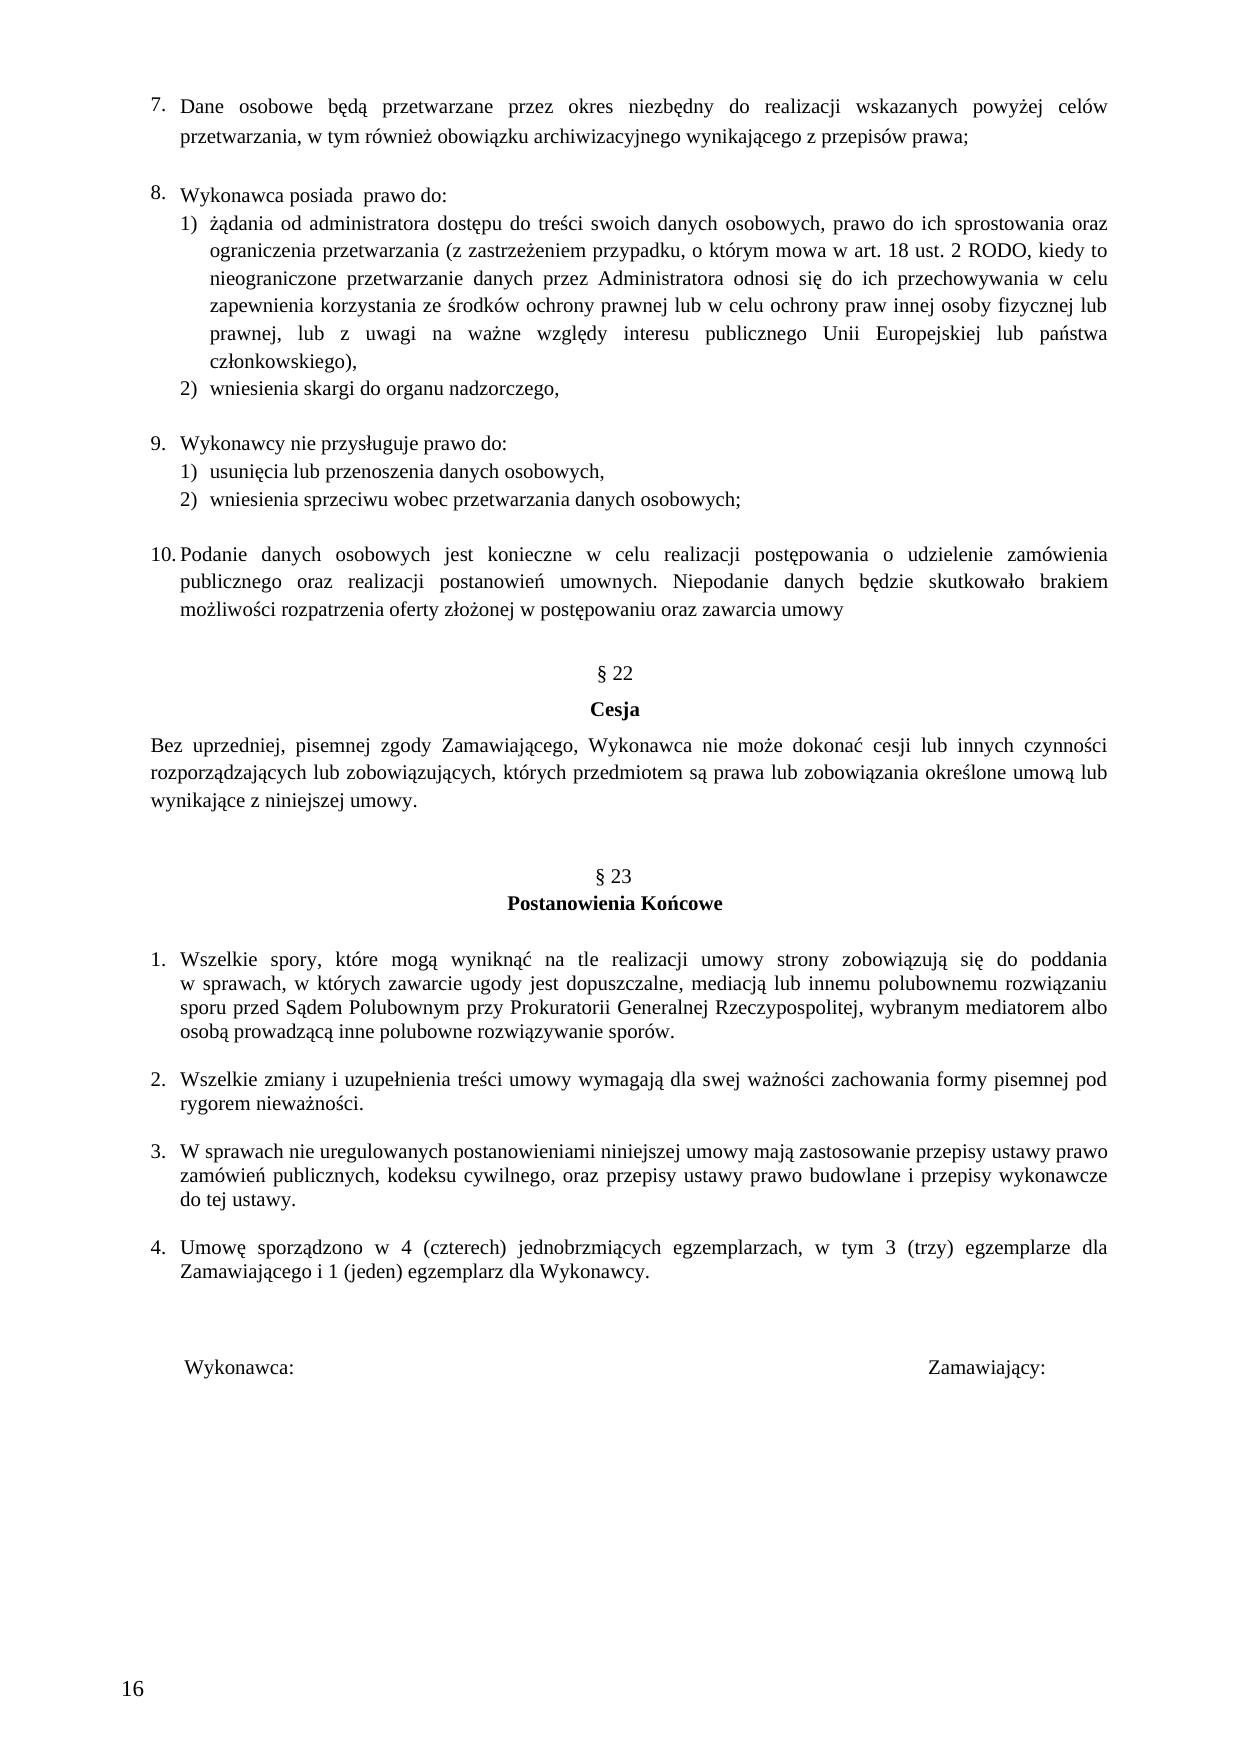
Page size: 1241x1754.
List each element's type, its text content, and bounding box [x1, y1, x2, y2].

list Wszelkie spory, które mogą wyniknąć na tle realizacji umowy strony zobowiązują się do poddania w sprawach, w których zawarcie ugody jest dopuszczalne, mediacją lub innemu polubownemu rozwiązaniu sporu przed Sądem Polubownym przy Prokuratorii Generalnej Rzeczypospolitej, wybranym mediatorem albo osobą prowadzącą inne polubowne rozwiązywanie sporów. [150, 946, 1109, 1043]
list Wykonawca posiada prawo do: [150, 180, 1109, 207]
text Bez uprzedniej, pisemnej zgody Zamawiającego, Wykonawca nie może dokonać cesji lub innych czynności rozporządzających lub zobowiązujących, których przedmiotem są prawa lub zobowiązania określone umową lub wynikające z niniejszej umowy. [150, 733, 1109, 812]
list wniesienia sprzeciwu wobec przetwarzania danych osobowych; [180, 487, 1109, 511]
list Wszelkie zmiany i uzupełnienia treści umowy wymagają dla swej ważności zachowania formy pisemnej pod rygorem nieważności. [150, 1067, 1109, 1115]
list wniesienia skargi do organu nadzorczego, [180, 376, 1109, 400]
list usunięcia lub przenoszenia danych osobowych, [180, 459, 1109, 483]
list Podanie danych osobowych jest konieczne w celu realizacji postępowania o udzielenie zamówienia publicznego oraz realizacji postanowień umownych. Niepodanie danych będzie skutkowało brakiem możliwości rozpatrzenia oferty złożonej w postępowaniu oraz zawarcia umowy [150, 542, 1109, 621]
list W sprawach nie uregulowanych postanowieniami niniejszej umowy mają zastosowanie przepisy ustawy prawo zamówień publicznych, kodeksu cywilnego, oraz przepisy ustawy prawo budowlane i przepisy wykonawcze do tej ustawy. [150, 1139, 1109, 1211]
text Cesja [121, 697, 1109, 721]
list Umowę sporządzono w 4 (czterech) jednobrzmiących egzemplarzach, w tym 3 (trzy) egzemplarze dla Zamawiającego i 1 (jeden) egzemplarz dla Wykonawcy. [150, 1235, 1109, 1283]
text § 22 [121, 661, 1109, 685]
text § 23 [595, 864, 1109, 888]
text Postanowienia Końcowe [121, 891, 1109, 915]
list Dane osobowe będą przetwarzane przez okres niezbędny do realizacji wskazanych powyżej celów przetwarzania, w tym również obowiązku archiwizacyjnego wynikającego z przepisów prawa; [150, 92, 1109, 148]
list żądania od administratora dostępu do treści swoich danych osobowych, prawo do ich sprostowania oraz ograniczenia przetwarzania (z zastrzeżeniem przypadku, o którym mowa w art. 18 ust. 2 RODO, kiedy to nieograniczone przetwarzanie danych przez Administratora odnosi się do ich przechowywania w celu zapewnienia korzystania ze środków ochrony prawnej lub w celu ochrony praw innej osoby fizycznej lub prawnej, lub z uwagi na ważne względy interesu publicznego Unii Europejskiej lub państwa członkowskiego), [180, 211, 1109, 373]
text Wykonawca: Zamawiający: [121, 1355, 1109, 1379]
list Wykonawcy nie przysługuje prawo do: [150, 431, 1109, 455]
